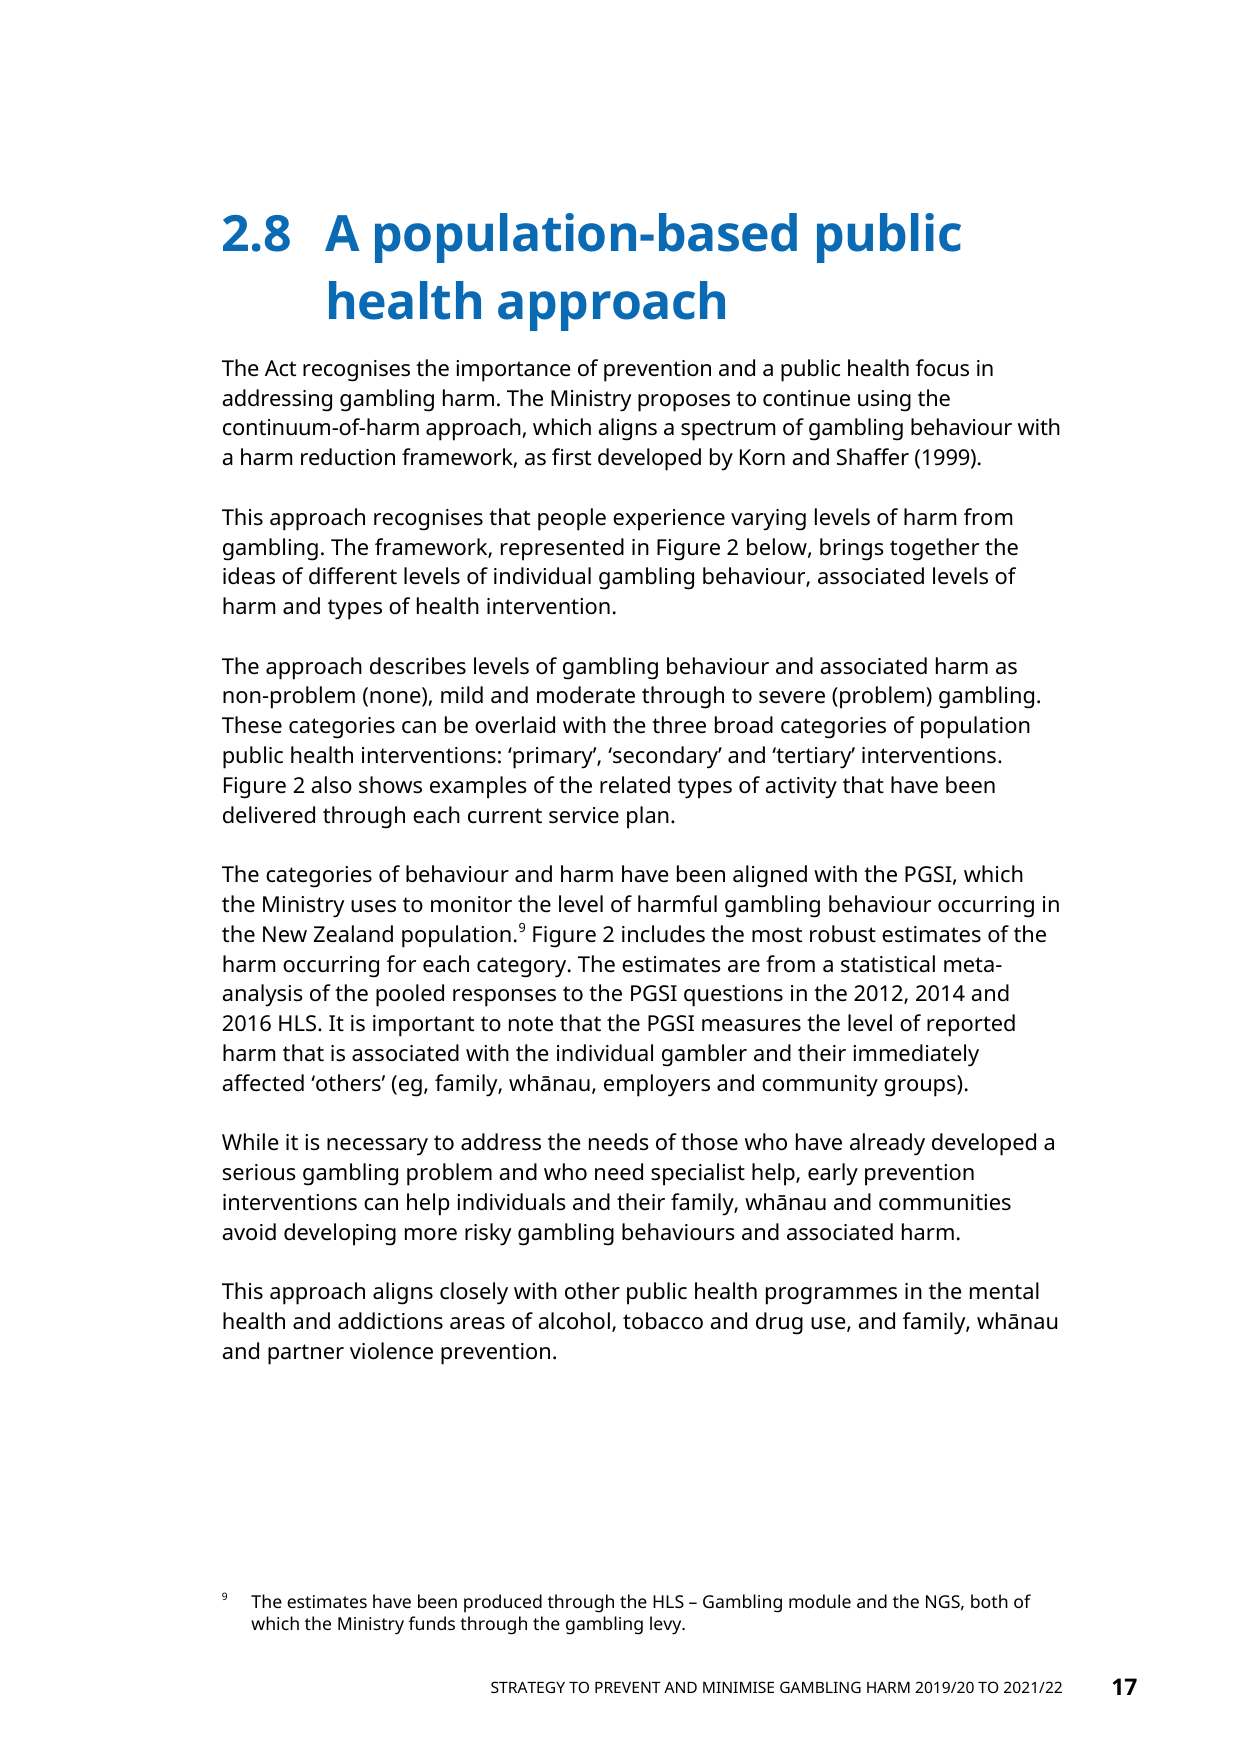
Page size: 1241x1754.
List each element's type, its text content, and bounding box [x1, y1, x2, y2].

text This approach aligns closely with other public health programmes in the mental health and addictions areas of alcohol, tobacco and drug use, and family, whānau and partner violence prevention. [222, 1276, 1063, 1366]
subtitle A population-based public health approach [222, 198, 1063, 334]
text The Act recognises the importance of prevention and a public health focus in addressing gambling harm. The Ministry proposes to continue using the continuum-of-harm approach, which aligns a spectrum of gambling behaviour with a harm reduction framework, as first developed by Korn and Shaffer (1999). [222, 353, 1063, 472]
text The categories of behaviour and harm have been aligned with the PGSI, which the Ministry uses to monitor the level of harmful gambling behaviour occurring in the New Zealand population. Figure 2 includes the most robust estimates of the harm occurring for each category. The estimates are from a statistical meta-analysis of the pooled responses to the PGSI questions in the 2012, 2014 and 2016 HLS. It is important to note that the PGSI measures the level of reported harm that is associated with the individual gambler and their immediately affected ‘others’ (eg, family, whānau, employers and community groups). [222, 859, 1063, 1097]
text The approach describes levels of gambling behaviour and associated harm as non-problem (none), mild and moderate through to severe (problem) gambling. These categories can be overlaid with the three broad categories of population public health interventions: ‘primary’, ‘secondary’ and ‘tertiary’ interventions. Figure 2 also shows examples of the related types of activity that have been delivered through each current service plan. [222, 651, 1063, 829]
text While it is necessary to address the needs of those who have already developed a serious gambling problem and who need specialist help, early prevention interventions can help individuals and their family, whānau and communities avoid developing more risky gambling behaviours and associated harm. [222, 1127, 1063, 1246]
text This approach recognises that people experience varying levels of harm from gambling. The framework, represented in Figure 2 below, brings together the ideas of different levels of individual gambling behaviour, associated levels of harm and types of health intervention. [222, 502, 1063, 621]
